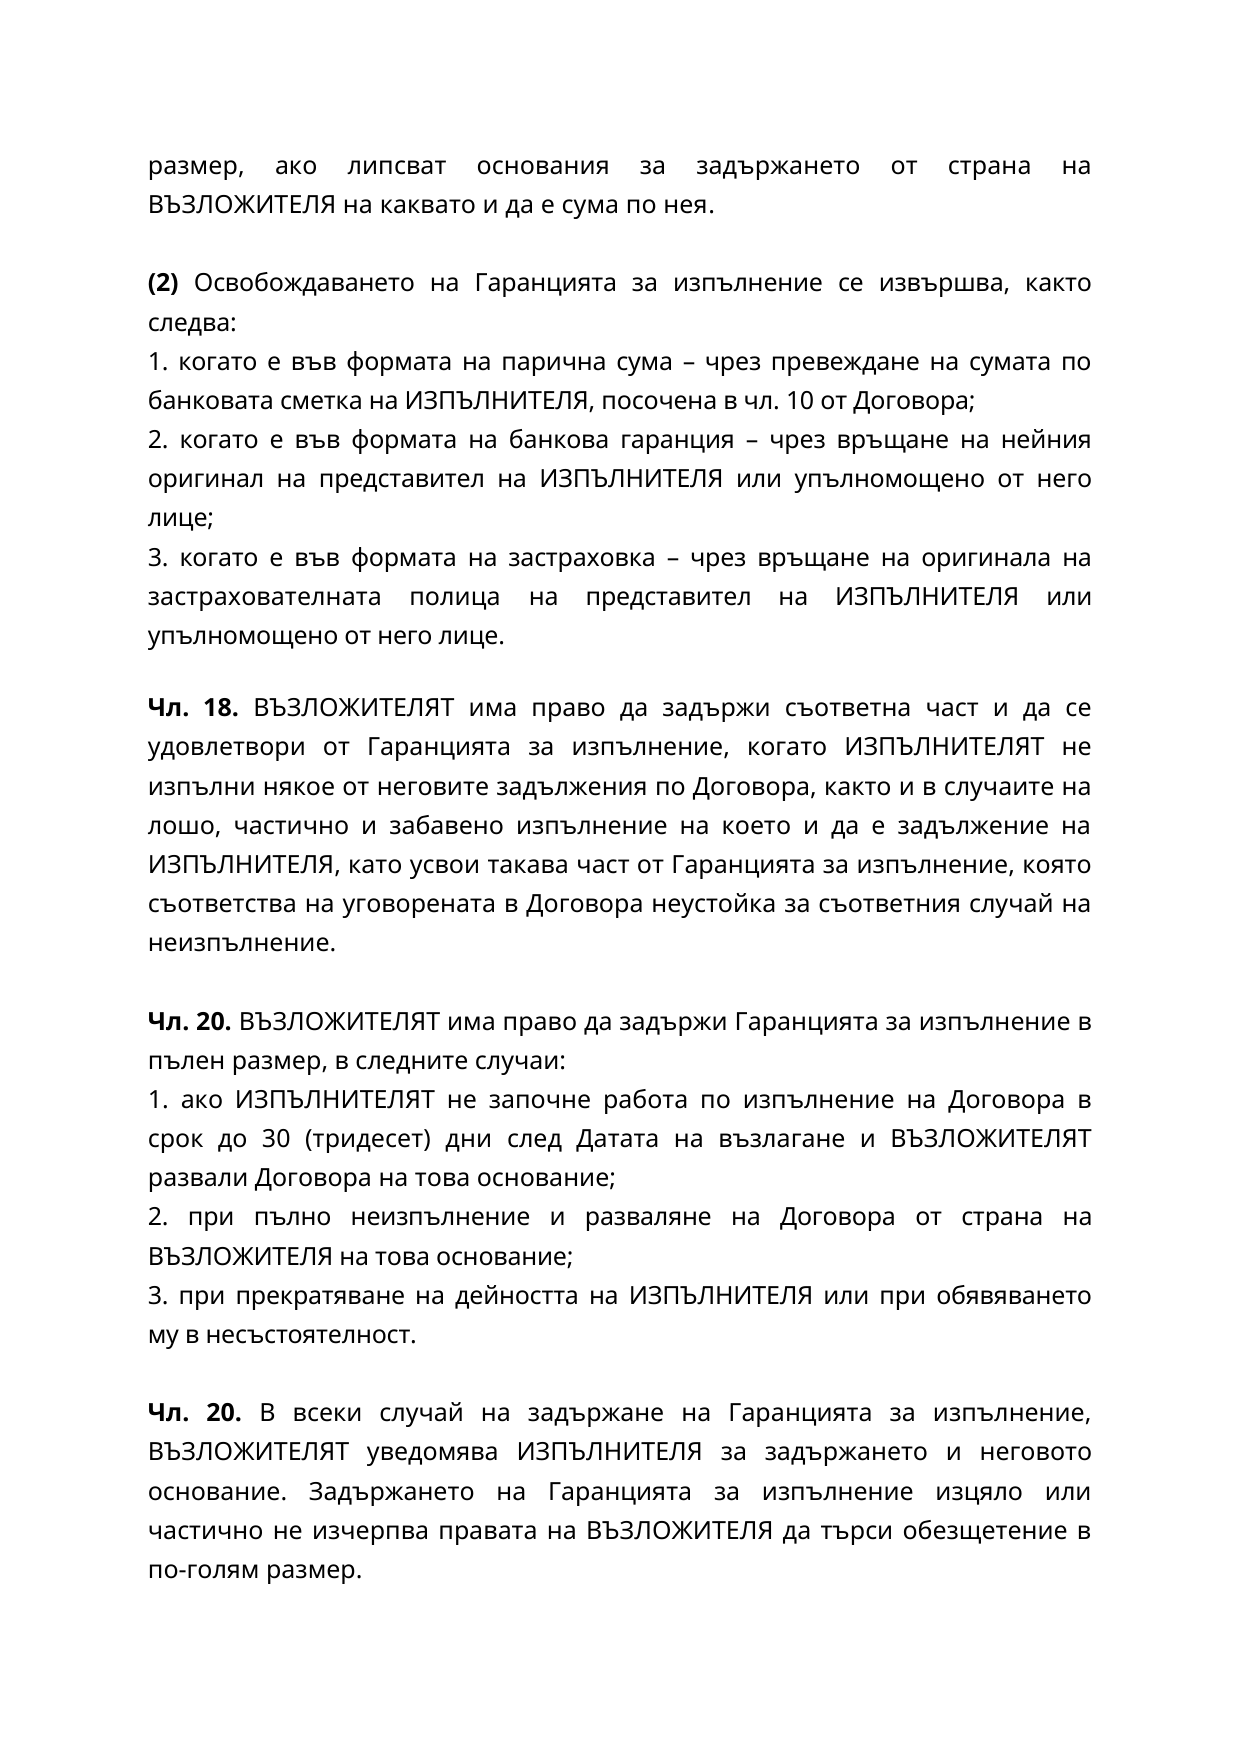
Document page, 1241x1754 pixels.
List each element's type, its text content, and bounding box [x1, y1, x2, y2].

text 1. ако ИЗПЪЛНИТЕЛЯТ не започне работа по изпълнение на Договора в срок до 30 (тридесет) дни след Датата на възлагане и ВЪЗЛОЖИТЕЛЯТ развали Договора на това основание; [148, 1082, 1093, 1194]
text 3. когато е във формата на застраховка – чрез връщане на оригинала на застрахователната полица на представител на ИЗПЪЛНИТЕЛЯ или упълномощено от него лице. [148, 539, 1093, 652]
text Чл. 20. ВЪЗЛОЖИТЕЛЯТ има право да задържи Гаранцията за изпълнение в пълен размер, в следните случаи: [148, 1003, 1093, 1076]
text 2. когато е във формата на банкова гаранция – чрез връщане на нейния оригинал на представител на ИЗПЪЛНИТЕЛЯ или упълномощено от него лице; [148, 422, 1093, 534]
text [148, 148, 1093, 221]
text Чл. 18. ВЪЗЛОЖИТЕЛЯТ има право да задържи съответна част и да се удовлетвори от Гаранцията за изпълнение, когато ИЗПЪЛНИТЕЛЯТ не изпълни някое от неговите задължения по Договора, както и в случаите на лошо, частично и забавено изпълнение на което и да е задължение на ИЗПЪЛНИТЕЛЯ, като усвои такава част от Гаранцията за изпълнение, която съответства на уговорената в Договора неустойка за съответния случай на неизпълнение. [148, 690, 1093, 959]
text (2) Освобождаването на Гаранцията за изпълнение се извършва, както следва: [148, 265, 1093, 338]
text 1. когато е във формата на парична сума – чрез превеждане на сумата по банковата сметка на ИЗПЪЛНИТЕЛЯ, посочена в чл. 10 от Договора; [148, 343, 1093, 417]
text Чл. 20. В всеки случай на задържане на Гаранцията за изпълнение, ВЪЗЛОЖИТЕЛЯТ уведомява ИЗПЪЛНИТЕЛЯ за задържането и неговото основание. Задържането на Гаранцията за изпълнение изцяло или частично не изчерпва правата на ВЪЗЛОЖИТЕЛЯ да търси обезщетение в по-голям размер. [148, 1395, 1093, 1586]
text 2. при пълно неизпълнение и разваляне на Договора от страна на ВЪЗЛОЖИТЕЛЯ на това основание; [148, 1199, 1093, 1272]
text 3. при прекратяване на дейността на ИЗПЪЛНИТЕЛЯ или при обявяването му в несъстоятелност. [148, 1277, 1093, 1351]
